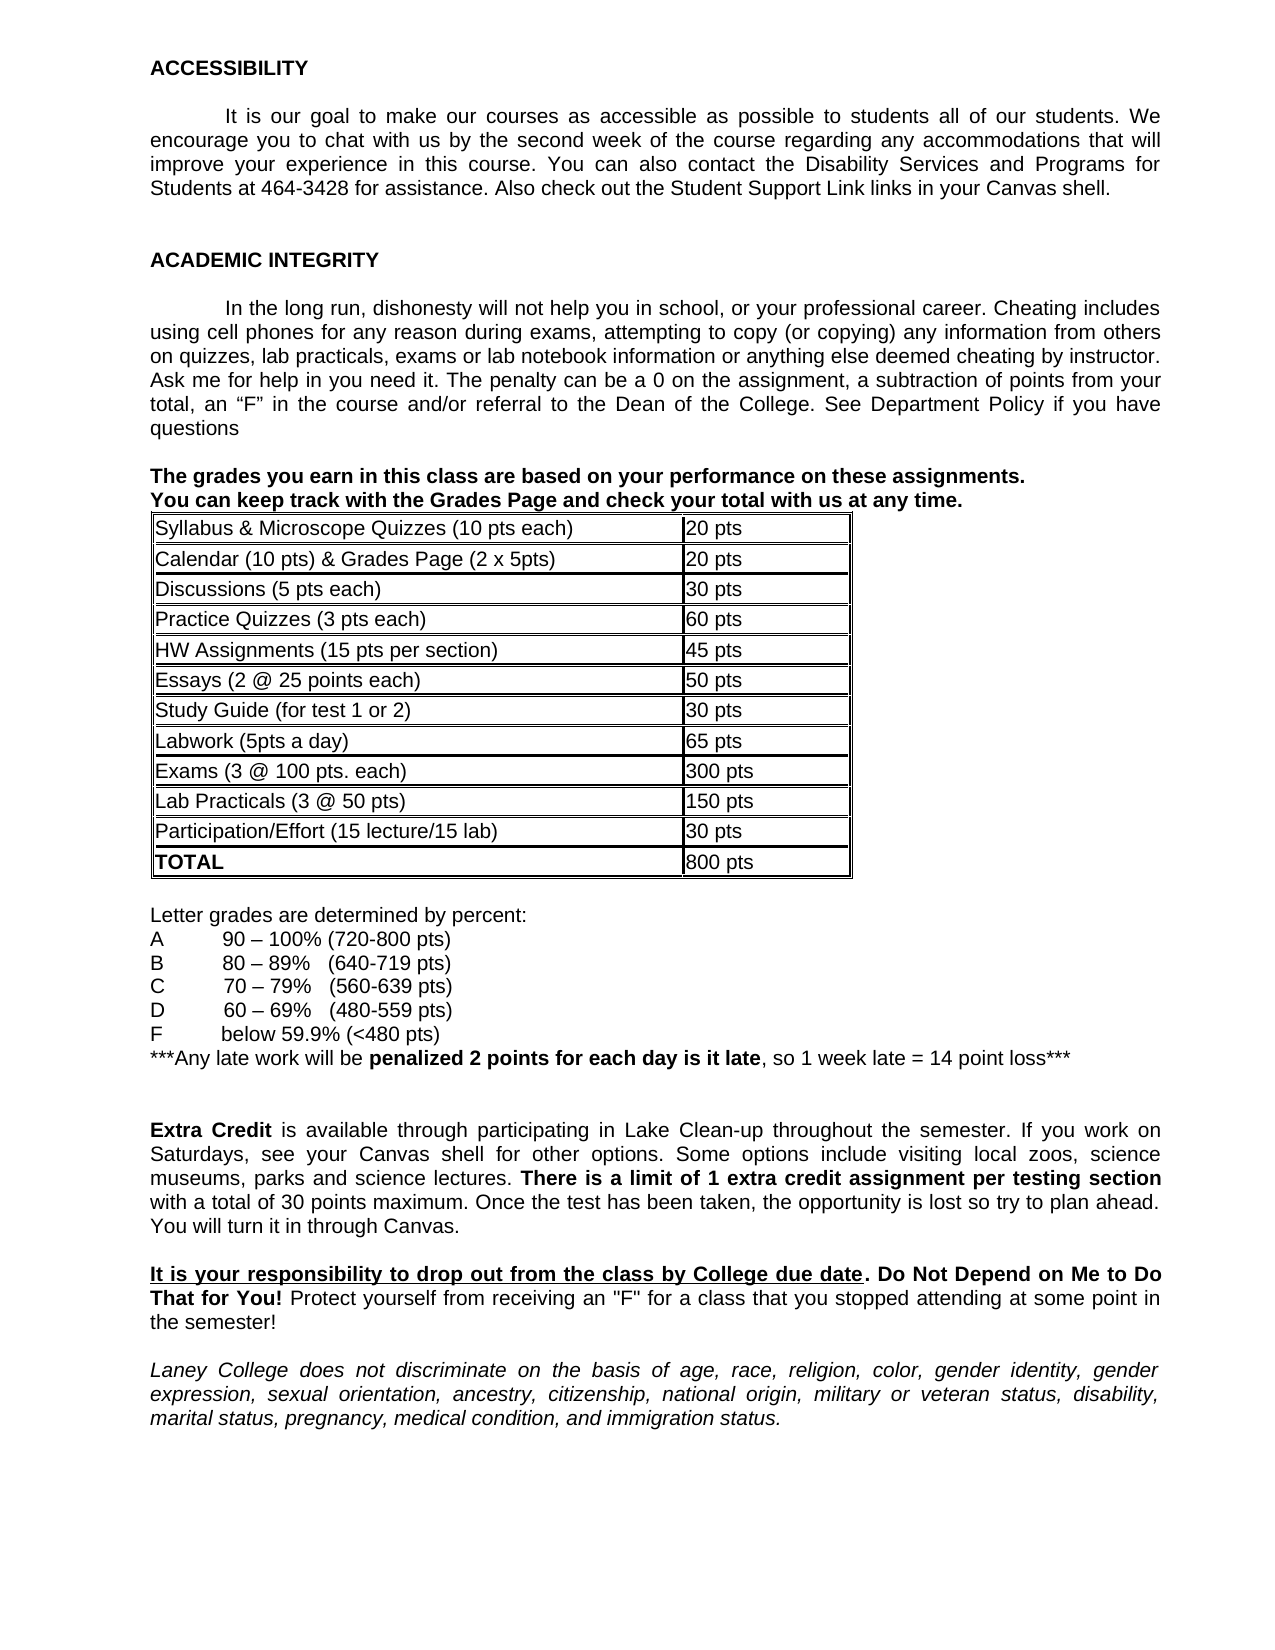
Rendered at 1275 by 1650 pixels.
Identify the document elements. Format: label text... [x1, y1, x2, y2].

text In the long run, dishonesty will not help you in school, or your professional career. Cheating includes using cell phones for any reason during exams, attempting to copy (or copying) any information from others on quizzes, lab practicals, exams or lab notebook information or anything else deemed cheating by instructor. Ask me for help in you need it. The penalty can be a 0 on the assignment, a subtraction of points from your total, an “F” in the course and/or referral to the Dean of the College. See Department Policy if you have questions [150, 296, 1162, 439]
table_cell Discussions (5 pts each) [154, 572, 682, 602]
table_cell 60 pts [685, 603, 850, 633]
table_cell 45 pts [683, 633, 851, 663]
table_cell 300 pts [685, 754, 849, 784]
table_cell 20 pts [683, 542, 851, 572]
text D 60 – 69% (480-559 pts) [150, 998, 1162, 1022]
table_cell Study Guide (for test 1 or 2) [154, 693, 682, 724]
text It is our goal to make our courses as accessible as possible to students all of our students. We encourage you to chat with us by the second week of the course regarding any accommodations that will improve your experience in this course. You can also contact the Disability Services and Programs for Students at 464-3428 for assistance. Also check out the Student Support Link links in your Canvas shell. [150, 104, 1162, 200]
table_cell Practice Quizzes (3 pts each) [154, 603, 682, 633]
text Extra Credit is available through participating in Lake Clean-up throughout the semester. If you work on Saturdays, see your Canvas shell for other options. Some options include visiting local zoos, science museums, parks and science lectures. There is a limit of 1 extra credit assignment per testing section with a total of 30 points maximum. Once the test has been taken, the opportunity is lost so try to plan ahead. You will turn it in through Canvas. [150, 1118, 1162, 1238]
table_cell 65 pts [683, 724, 851, 754]
text ***Any late work will be penalized 2 points for each day is it late, so 1 week late = 14 point loss*** [150, 1046, 1162, 1070]
table_cell Essays (2 @ 25 points each) [154, 663, 682, 693]
table_cell 150 pts [685, 784, 850, 814]
table_cell 800 pts [683, 845, 849, 875]
text Letter grades are determined by percent: [150, 902, 1162, 926]
table_cell HW Assignments (15 pts per section) [152, 633, 683, 663]
table_cell Calendar (10 pts) & Grades Page (2 x 5pts) [152, 542, 683, 572]
table_cell 30 pts [685, 572, 849, 602]
table_cell 30 pts [685, 693, 850, 724]
table_header Syllabus & Microscope Quizzes (10 pts each) [154, 513, 683, 542]
table_cell TOTAL [154, 845, 683, 875]
text ACCESSIBILITY [150, 56, 1162, 80]
table_cell 30 pts [685, 815, 850, 845]
text The grades you earn in this class are based on your performance on these assignments. [150, 463, 1162, 487]
text A 90 – 100% (720-800 pts) [150, 926, 1162, 950]
table_cell Labwork (5pts a day) [152, 724, 683, 754]
text C 70 – 79% (560-639 pts) [150, 974, 1162, 998]
text It is your responsibility to drop out from the class by College due date. Do Not Depend on Me to Do That for You! Protect yourself from receiving an "F" for a class that you stopped attending at some point in the semester! [150, 1262, 1162, 1334]
table_header 20 pts [683, 515, 849, 542]
table_cell Exams (3 @ 100 pts. each) [154, 754, 682, 784]
text B 80 – 89% (640-719 pts) [150, 950, 1162, 974]
text F below 59.9% (<480 pts) [150, 1022, 1162, 1046]
text ACADEMIC INTEGRITY [150, 248, 1162, 272]
table_cell Lab Practicals (3 @ 50 pts) [154, 784, 682, 814]
text Laney College does not discriminate on the basis of age, race, religion, color, gender identity, gender expression, sexual orientation, ancestry, citizenship, national origin, military or veteran status, disability, marital status, pregnancy, medical condition, and immigration status. [782, 1358, 1162, 1429]
table_cell 50 pts [685, 663, 850, 693]
text You can keep track with the Grades Page and check your total with us at any time. [150, 487, 1162, 511]
table_cell Participation/Effort (15 lecture/15 lab) [154, 815, 682, 845]
